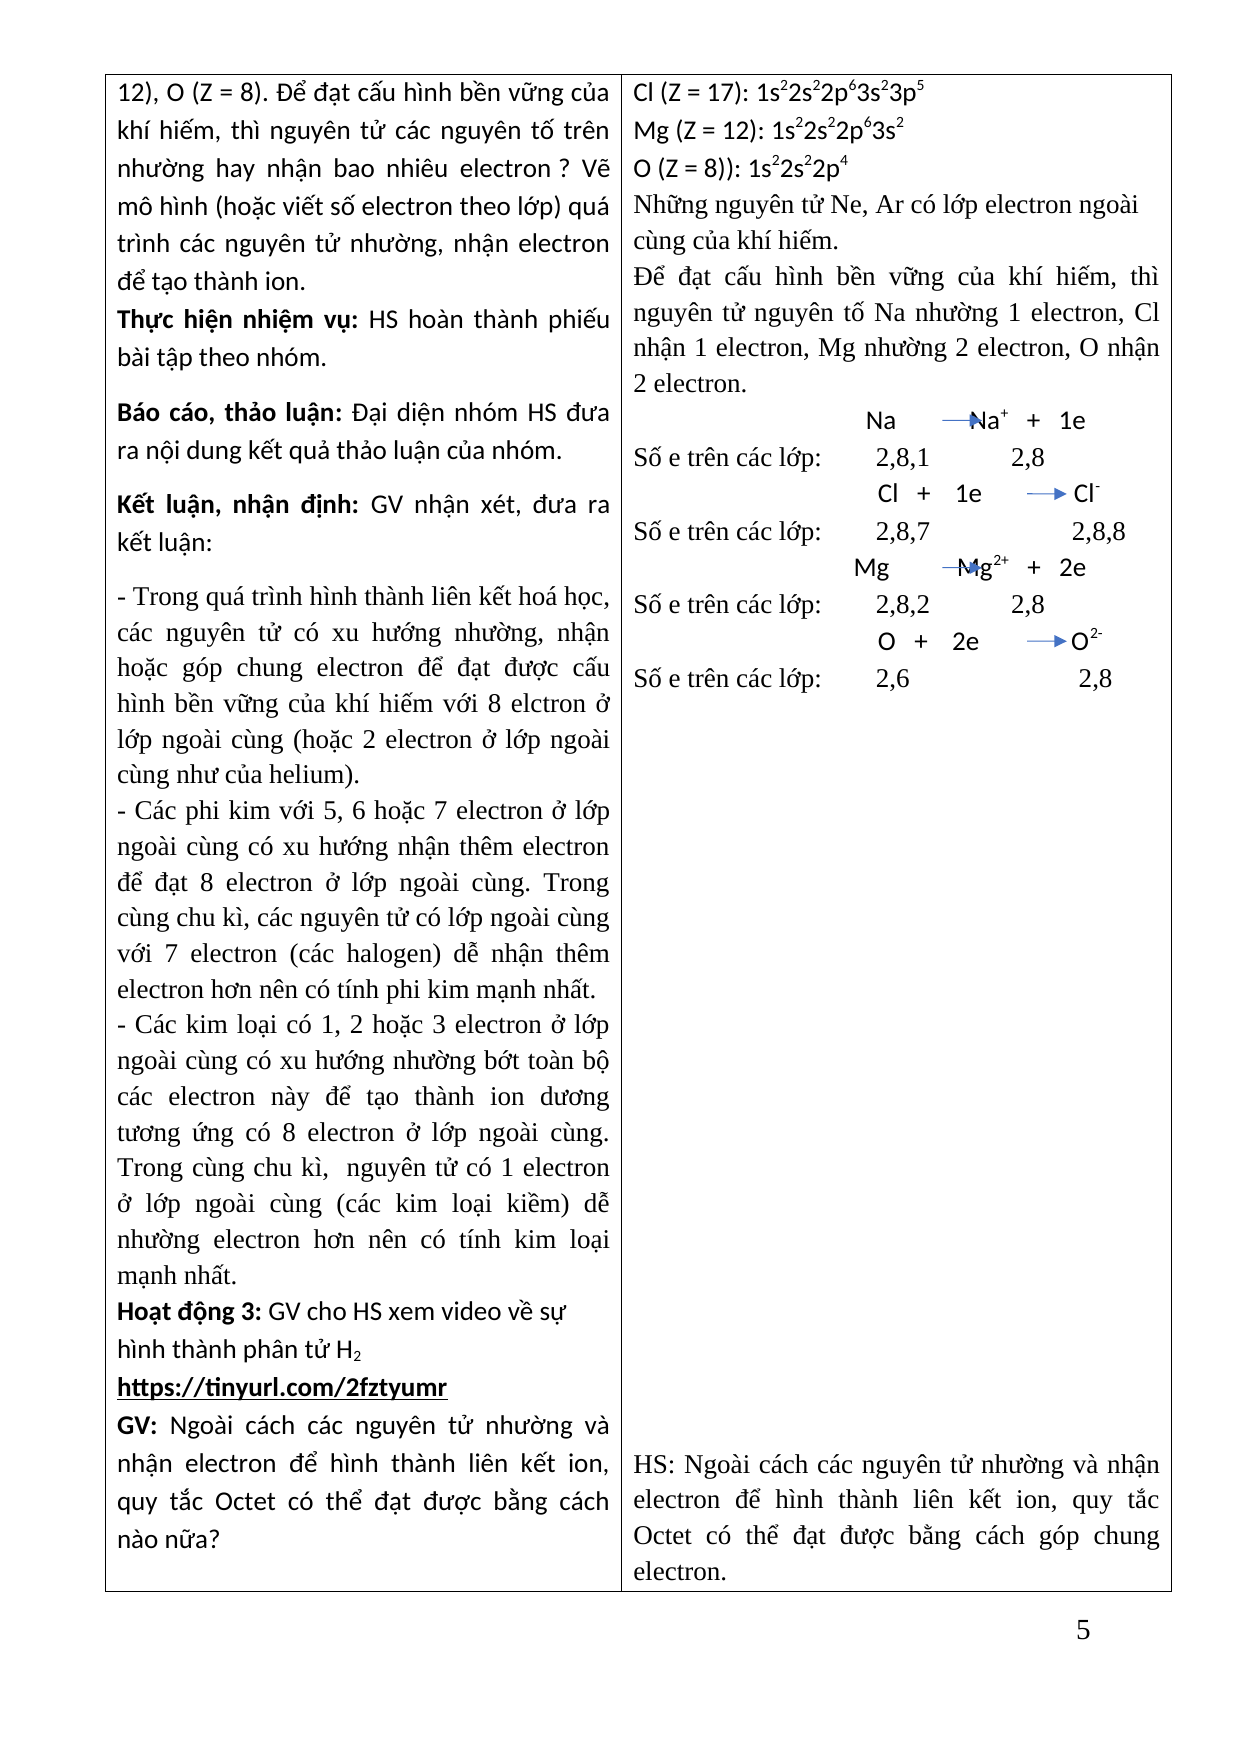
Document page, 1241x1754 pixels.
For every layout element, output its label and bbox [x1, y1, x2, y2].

table_cell [622, 75, 1171, 1591]
table_cell [106, 75, 621, 1591]
